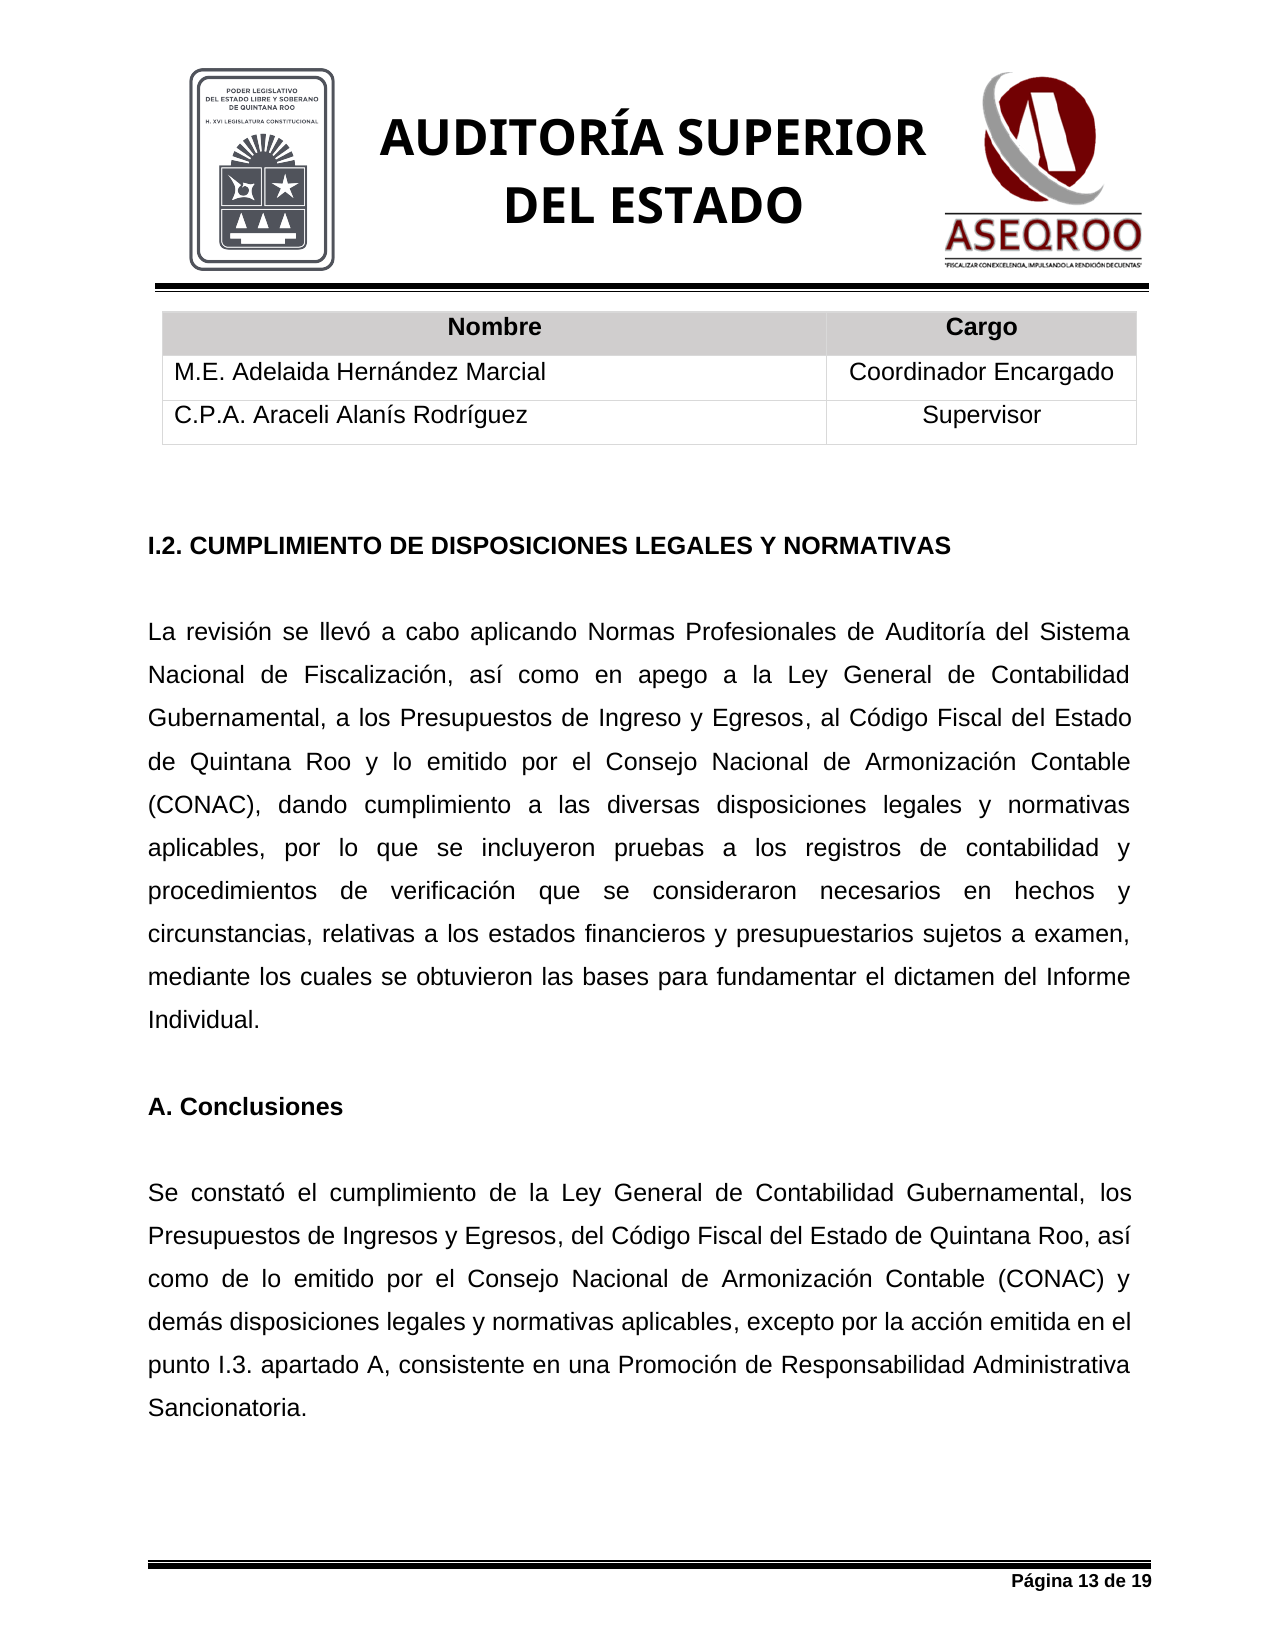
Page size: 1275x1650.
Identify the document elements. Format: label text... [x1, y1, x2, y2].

table_header Cargo [827, 313, 1136, 355]
table_cell C.P.A. Araceli Alanís Rodríguez [163, 401, 826, 443]
picture [189, 68, 335, 271]
text Se constató el cumplimiento de la Ley General de Contabilidad Gubernamental, los Presupuestos de Ingresos y Egresos, del Código Fiscal del Estado de Quintana Roo, así como de lo emitido por el Consejo Nacional de Armonización Contable (CONAC) y demás disposiciones legales y normativas aplicables, excepto por la acción emitida en el punto I.3. apartado A, consistente en una Promoción de Responsabilidad Administrativa Sancionatoria. [148, 1178, 1132, 1422]
table_cell M.E. Adelaida Hernández Marcial [163, 356, 826, 399]
table_header Nombre [163, 313, 826, 355]
text A. Conclusiones [148, 1091, 1132, 1120]
table_cell Coordinador Encargado [827, 356, 1136, 399]
picture [944, 72, 1142, 268]
text I.2. CUMPLIMIENTO DE DISPOSICIONES LEGALES Y NORMATIVAS [148, 531, 1132, 559]
text La revisión se llevó a cabo aplicando Normas Profesionales de Auditoría del Sistema Nacional de Fiscalización, así como en apego a la Ley General de Contabilidad Gubernamental, a los Presupuestos de Ingreso y Egresos, al Código Fiscal del Estado de Quintana Roo y lo emitido por el Consejo Nacional de Armonización Contable (CONAC), dando cumplimiento a las diversas disposiciones legales y normativas aplicables, por lo que se incluyeron pruebas a los registros de contabilidad y procedimientos de verificación que se consideraron necesarios en hechos y circunstancias, relativas a los estados financieros y presupuestarios sujetos a examen, mediante los cuales se obtuvieron las bases para fundamentar el dictamen del Informe Individual. [148, 617, 1132, 1034]
table_cell Supervisor [827, 401, 1136, 443]
